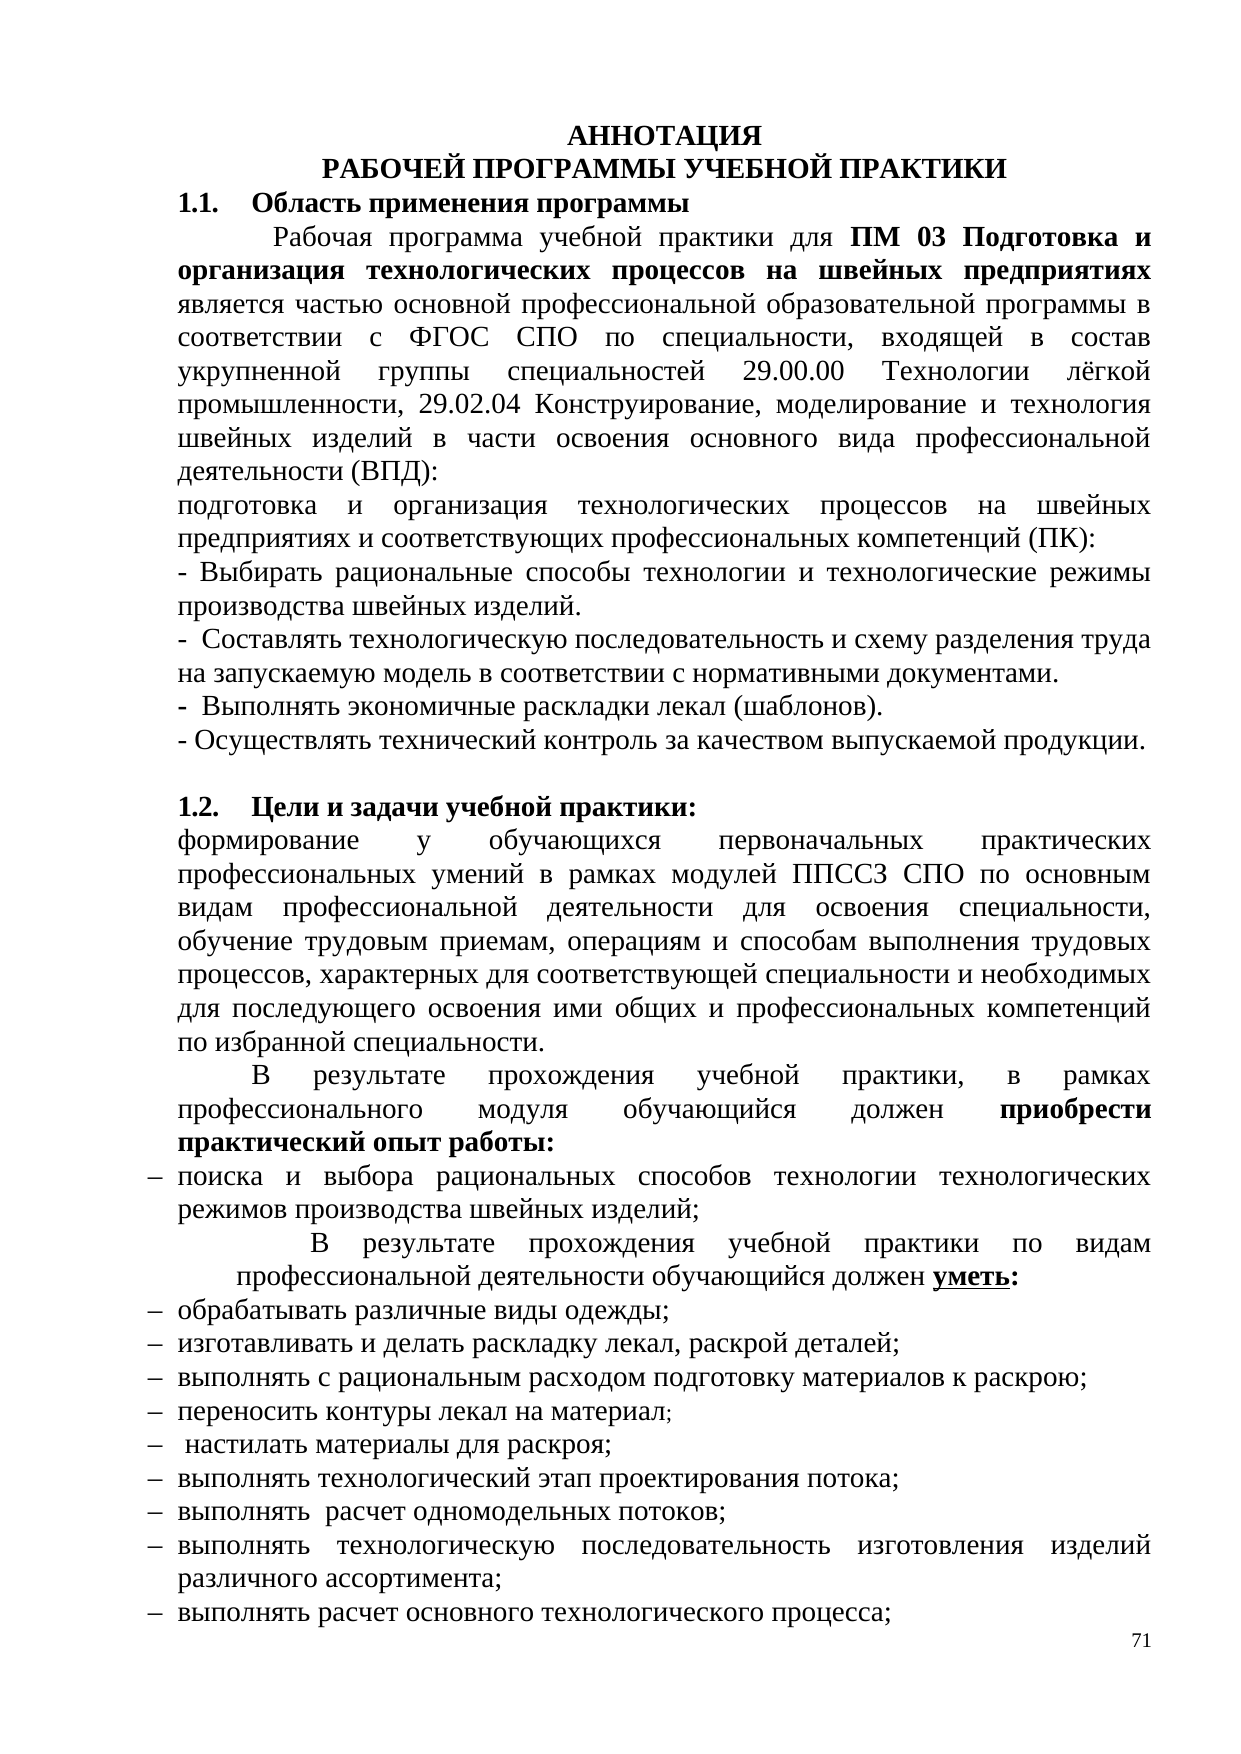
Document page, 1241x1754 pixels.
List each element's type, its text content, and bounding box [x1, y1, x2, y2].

list переносить контуры лекал на материал; [148, 1393, 1152, 1426]
list поиска и выбора рациональных способов технологии технологических режимов производства швейных изделий; [148, 1158, 1152, 1225]
list изготавливать и делать раскладку лекал, раскрой деталей; [148, 1326, 1152, 1359]
list выполнять расчет одномодельных потоков; [148, 1493, 1152, 1527]
text РАБОЧЕЙ ПРОГРАММЫ УЧЕБНОЙ ПРАКТИКИ [177, 152, 1152, 185]
text 1.1. Область применения программы [177, 185, 1152, 219]
list обрабатывать различные виды одежды; [148, 1292, 1152, 1326]
text подготовка и организация технологических процессов на швейных предприятиях и соответствующих профессиональных компетенций (ПК): [177, 487, 1152, 554]
text 1.2. Цели и задачи учебной практики: [177, 789, 1152, 822]
list выполнять технологический этап проектирования потока; [148, 1460, 1152, 1493]
text - Выбирать рациональные способы технологии и технологические режимы производства швейных изделий. [177, 554, 1152, 621]
list настилать материалы для раскроя; [148, 1426, 1152, 1460]
list выполнять технологическую последовательность изготовления изделий различного ассортимента; [148, 1527, 1152, 1594]
list выполнять с рациональным расходом подготовку материалов к раскрою; [148, 1359, 1152, 1393]
list выполнять расчет основного технологического процесса; [148, 1594, 1152, 1627]
text - Составлять технологическую последовательность и схему разделения труда на запускаемую модель в соответствии с нормативными документами. [177, 621, 1152, 688]
text - Осуществлять технический контроль за качеством выпускаемой продукции. [177, 722, 1152, 755]
text В результате прохождения учебной практики по видам профессиональной деятельности обучающийся должен уметь: [236, 1225, 1152, 1292]
text - Выполнять экономичные раскладки лекал (шаблонов). [177, 688, 1152, 722]
text формирование у обучающихся первоначальных практических профессиональных умений в рамках модулей ППССЗ СПО по основным видам профессиональной деятельности для освоения специальности, обучение трудовым приемам, операциям и способам выполнения трудовых процессов, характерных для соответствующей специальности и необходимых для последующего освоения ими общих и профессиональных компетенций по избранной специальности. [177, 822, 1152, 1057]
text В результате прохождения учебной практики, в рамках профессионального модуля обучающийся должен приобрести практический опыт работы: [177, 1057, 1152, 1158]
text АННОТАЦИЯ [177, 118, 1152, 152]
text Рабочая программа учебной практики для ПМ 03 Подготовка и организация технологических процессов на швейных предприятиях является частью основной профессиональной образовательной программы в соответствии с ФГОС СПО по специальности, входящей в состав укрупненной группы специальностей 29.00.00 Технологии лёгкой промышленности, 29.02.04 Конструирование, моделирование и технология швейных изделий в части освоения основного вида профессиональной деятельности (ВПД): [177, 219, 1152, 487]
